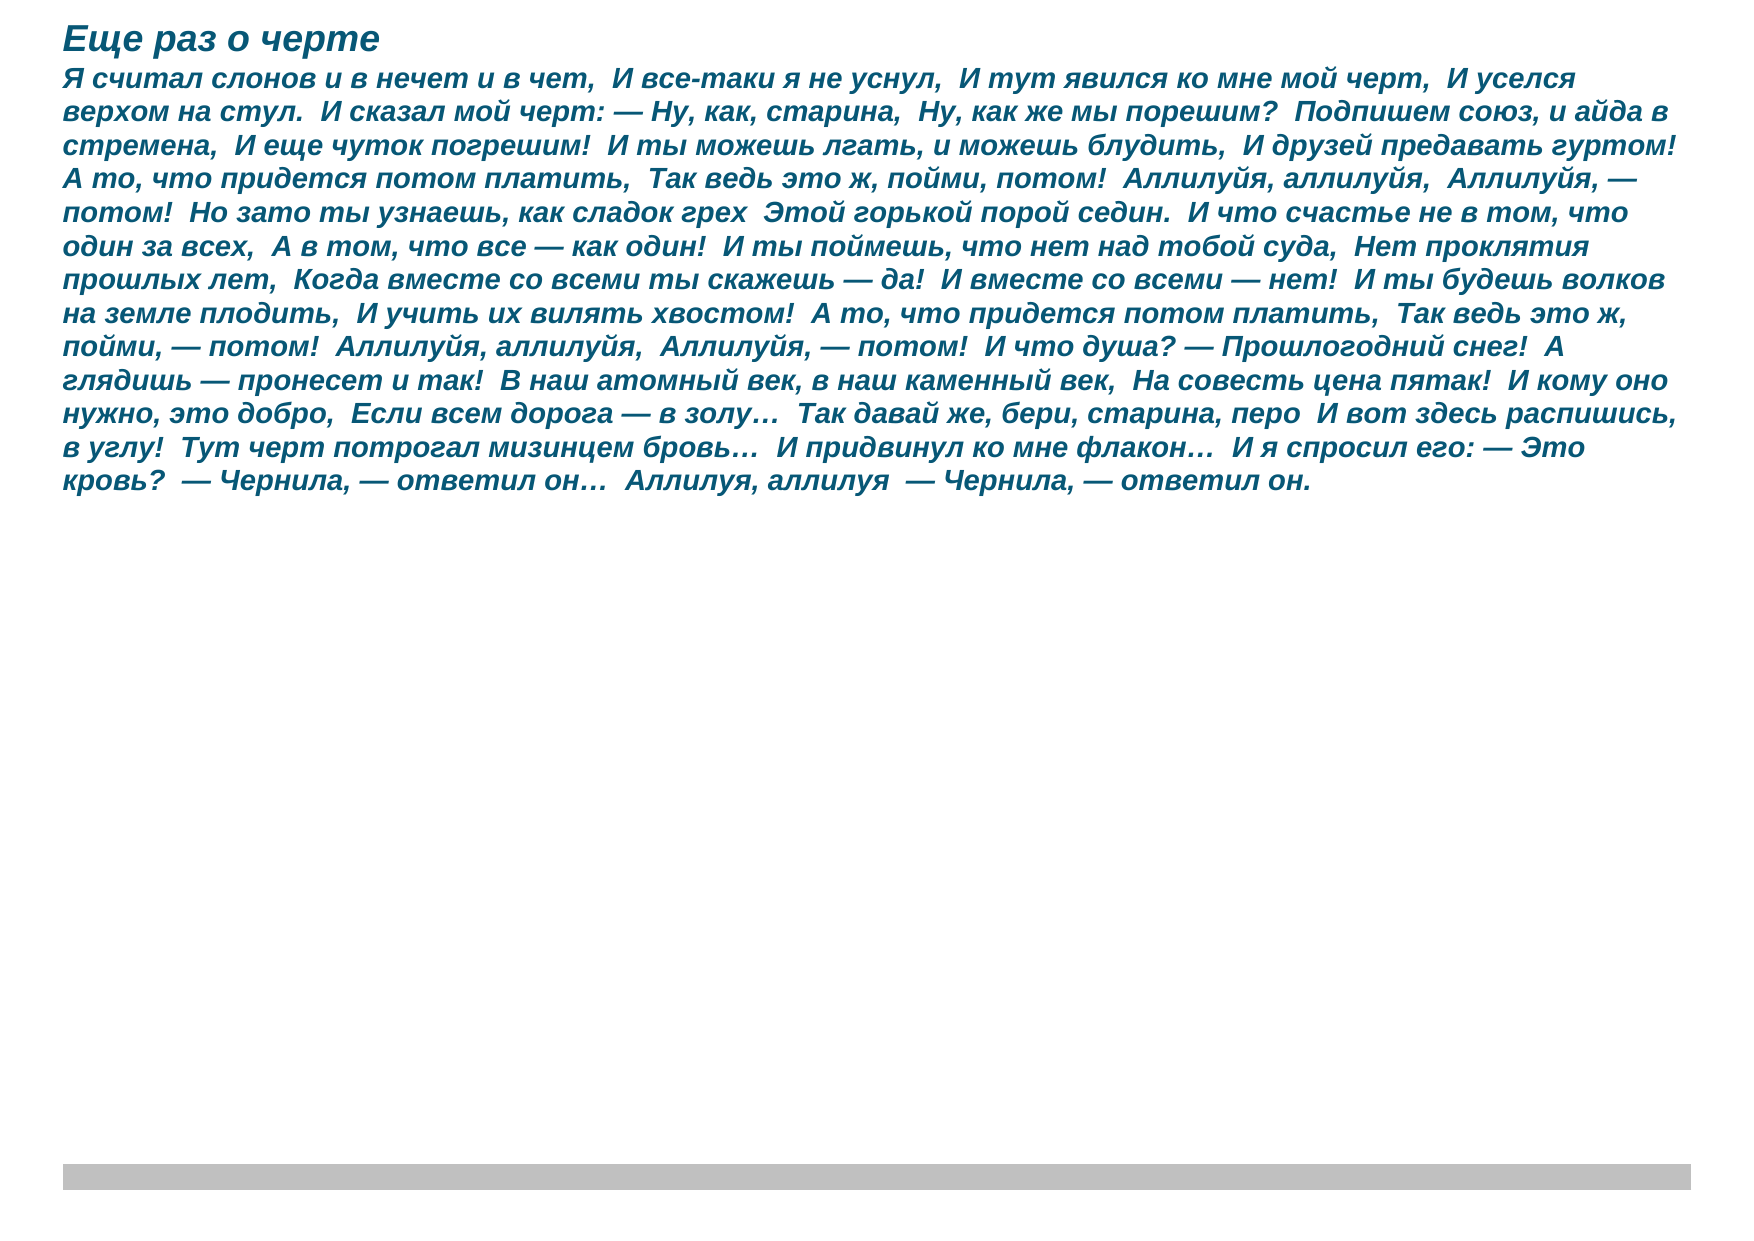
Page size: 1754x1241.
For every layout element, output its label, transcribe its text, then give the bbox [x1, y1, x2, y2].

text Я считал слонов и в нечет и в чет, [62, 61, 1691, 497]
subtitle Еще раз о черте [62, 17, 1691, 60]
